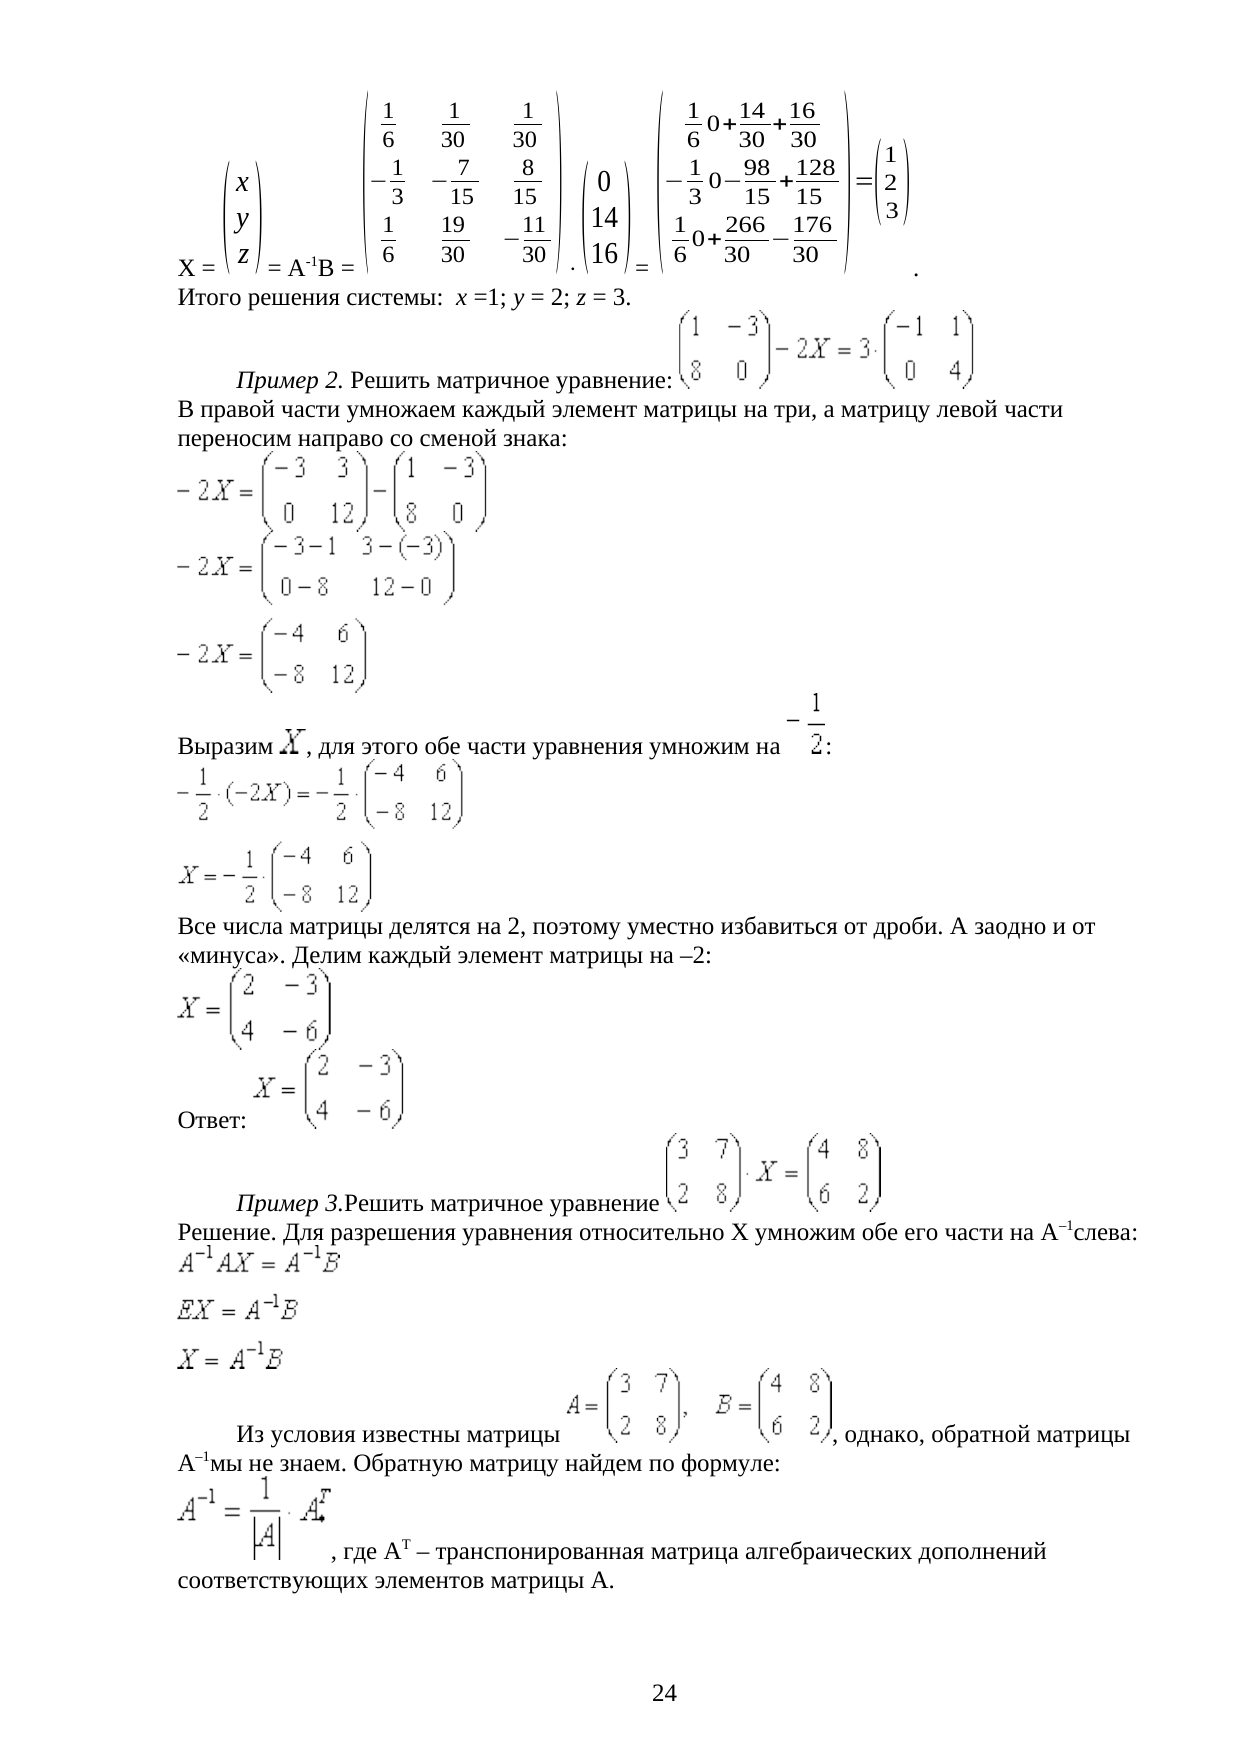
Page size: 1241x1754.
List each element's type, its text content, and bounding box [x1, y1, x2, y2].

text , где АТ – транспонированная матрица алгебраических дополнений соответствующих элементов матрицы А. [177, 1477, 1152, 1594]
picture [177, 1245, 340, 1369]
text Х = = А-1В = = . [177, 89, 1152, 282]
text Все числа матрицы делятся на 2, поэтому уместно избавиться от дроби. А заодно и от «минуса». Делим каждый элемент матрицы на –2: [177, 911, 1152, 969]
text Ответ: [177, 1049, 1152, 1134]
text Выразим , для этого обе части уравнения умножим на : [177, 693, 1152, 911]
text Пример 3.Решить матричное уравнение [177, 1134, 1152, 1217]
picture [666, 1133, 881, 1212]
picture [177, 759, 463, 912]
text Из условия известны матрицы , однако, обратной матрицы А–1мы не знаем. Обратную матрицу найдем по формуле: [177, 1368, 1152, 1477]
picture [279, 729, 306, 754]
text Решение. Для разрешения уравнения относительно Х умножим обе его части на А–1слева: [177, 1217, 1152, 1246]
text Итого решения системы: x =1; y = 2; z = 3. [177, 282, 1152, 310]
picture [177, 451, 487, 693]
picture [786, 693, 825, 754]
picture [177, 968, 404, 1129]
picture [679, 310, 974, 389]
picture [566, 1368, 832, 1443]
text В правой части умножаем каждый элемент матрицы на три, а матрицу левой части переносим направо со сменой знака: [177, 394, 1152, 452]
picture [177, 1476, 331, 1560]
